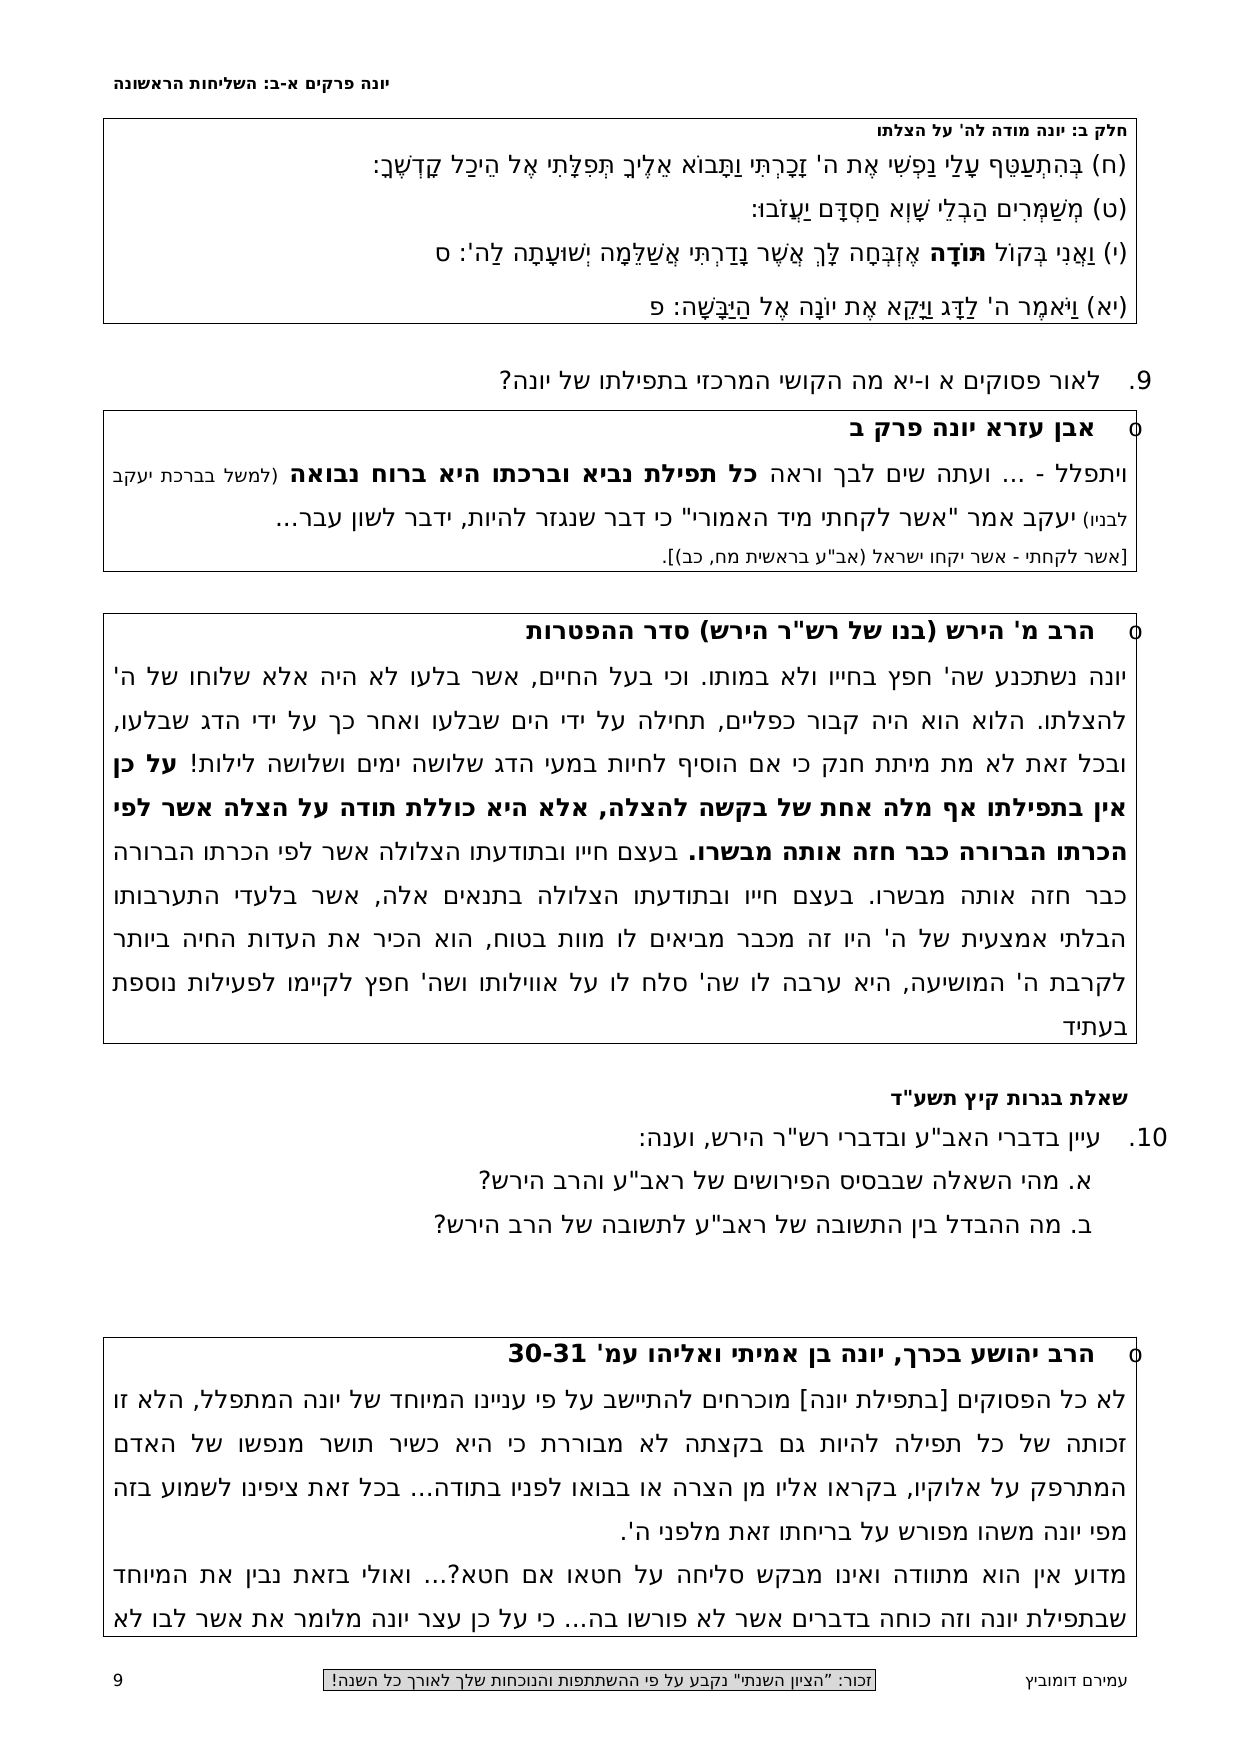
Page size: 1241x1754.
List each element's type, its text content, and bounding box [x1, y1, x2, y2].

text יונה נשתכנע שה' חפץ בחייו ולא במותו. וכי בעל החיים, אשר בלעו לא היה אלא שלוחו של ה' להצלתו. הלוא הוא היה קבור כפליים, תחילה על ידי הים שבלעו ואחר כך על ידי הדג שבלעו, ובכל זאת לא מת מיתת חנק כי אם הוסיף לחיות במעי הדג שלושה ימים ושלושה לילות! על כן אין בתפילתו אף מלה אחת של בקשה להצלה, אלא היא כוללת תודה על הצלה אשר לפי הכרתו הברורה כבר חזה אותה מבשרו. בעצם חייו ובתודעתו הצלולה אשר לפי הכרתו הברורה כבר חזה אותה מבשרו. בעצם חייו ובתודעתו הצלולה בתנאים אלה, אשר בלעדי התערבותו הבלתי אמצעית של ה' היו זה מכבר מביאים לו מוות בטוח, הוא הכיר את העדות החיה ביותר לקרבת ה' המושיעה, היא ערבה לו שה' סלח לו על אווילותו ושה' חפץ לקיימו לפעילות נוספת בעתיד [104, 659, 1136, 1043]
text הרב יהושע בכרך, יונה בן אמיתי ואליהו עמ' 30-31 [104, 1338, 1136, 1370]
text חלק ב: יונה מודה לה' על הצלתו [104, 119, 1136, 141]
text (ח) בְּהִתְעַטֵּף עָלַי נַפְשִׁי אֶת ה' זָכָרְתִּי וַתָּבוֹא אֵלֶיךָ תְּפִלָּתִי אֶל הֵיכַל קָדְשֶׁךָ: [104, 147, 1136, 179]
text ב. מה ההבדל בין התשובה של ראב"ע לתשובה של הרב הירש? [112, 1210, 1093, 1239]
text עיין בדברי האב"ע ובדברי רש"ר הירש, וענה: [112, 1123, 1128, 1152]
text הרב מ' הירש (בנו של רש"ר הירש) סדר ההפטרות [104, 614, 1136, 647]
text (יא) וַיֹּאמֶר ה' לַדָּג וַיָּקֵא אֶת יוֹנָה אֶל הַיַּבָּשָׁה: פ [104, 289, 1136, 323]
text שאלת בגרות קיץ תשע"ד [112, 1086, 1128, 1111]
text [104, 1558, 1136, 1636]
text א. מהי השאלה שבבסיס הפירושים של ראב"ע והרב הירש? [112, 1167, 1093, 1196]
text לא כל הפסוקים [בתפילת יונה] מוכרחים להתיישב על פי עניינו המיוחד של יונה המתפלל, הלא זו זכותה של כל תפילה להיות גם בקצתה לא מבוררת כי היא כשיר תושר מנפשו של האדם המתרפק על אלוקיו, בקראו אליו מן הצרה או בבואו לפניו בתודה... בכל זאת ציפינו לשמוע בזה מפי יונה משהו מפורש על בריחתו זאת מלפני ה'. [104, 1383, 1136, 1546]
text [אשר לקחתי - אשר יקחו ישראל (אב"ע בראשית מח, כב)]. [104, 543, 1136, 571]
text ויתפלל - ... ועתה שים לבך וראה כל תפילת נביא וברכתו היא ברוח נבואה (למשל בברכת יעקב לבניו) יעקב אמר "אשר לקחתי מיד האמורי" כי דבר שנגזר להיות, ידבר לשון עבר... [104, 456, 1136, 532]
text (י) וַאֲנִי בְּקוֹל תּוֹדָה אֶזְבְּחָה לָּךְ אֲשֶׁר נָדַרְתִּי אֲשַׁלֵּמָה יְשׁוּעָתָה לַה': ס [104, 235, 1136, 267]
text (ט) מְשַׁמְּרִים הַבְלֵי שָׁוְא חַסְדָּם יַעֲזֹבוּ: [104, 191, 1136, 223]
text לאור פסוקים א ו-יא מה הקושי המרכזי בתפילתו של יונה? [112, 366, 1128, 395]
text אבן עזרא יונה פרק ב [104, 411, 1136, 444]
